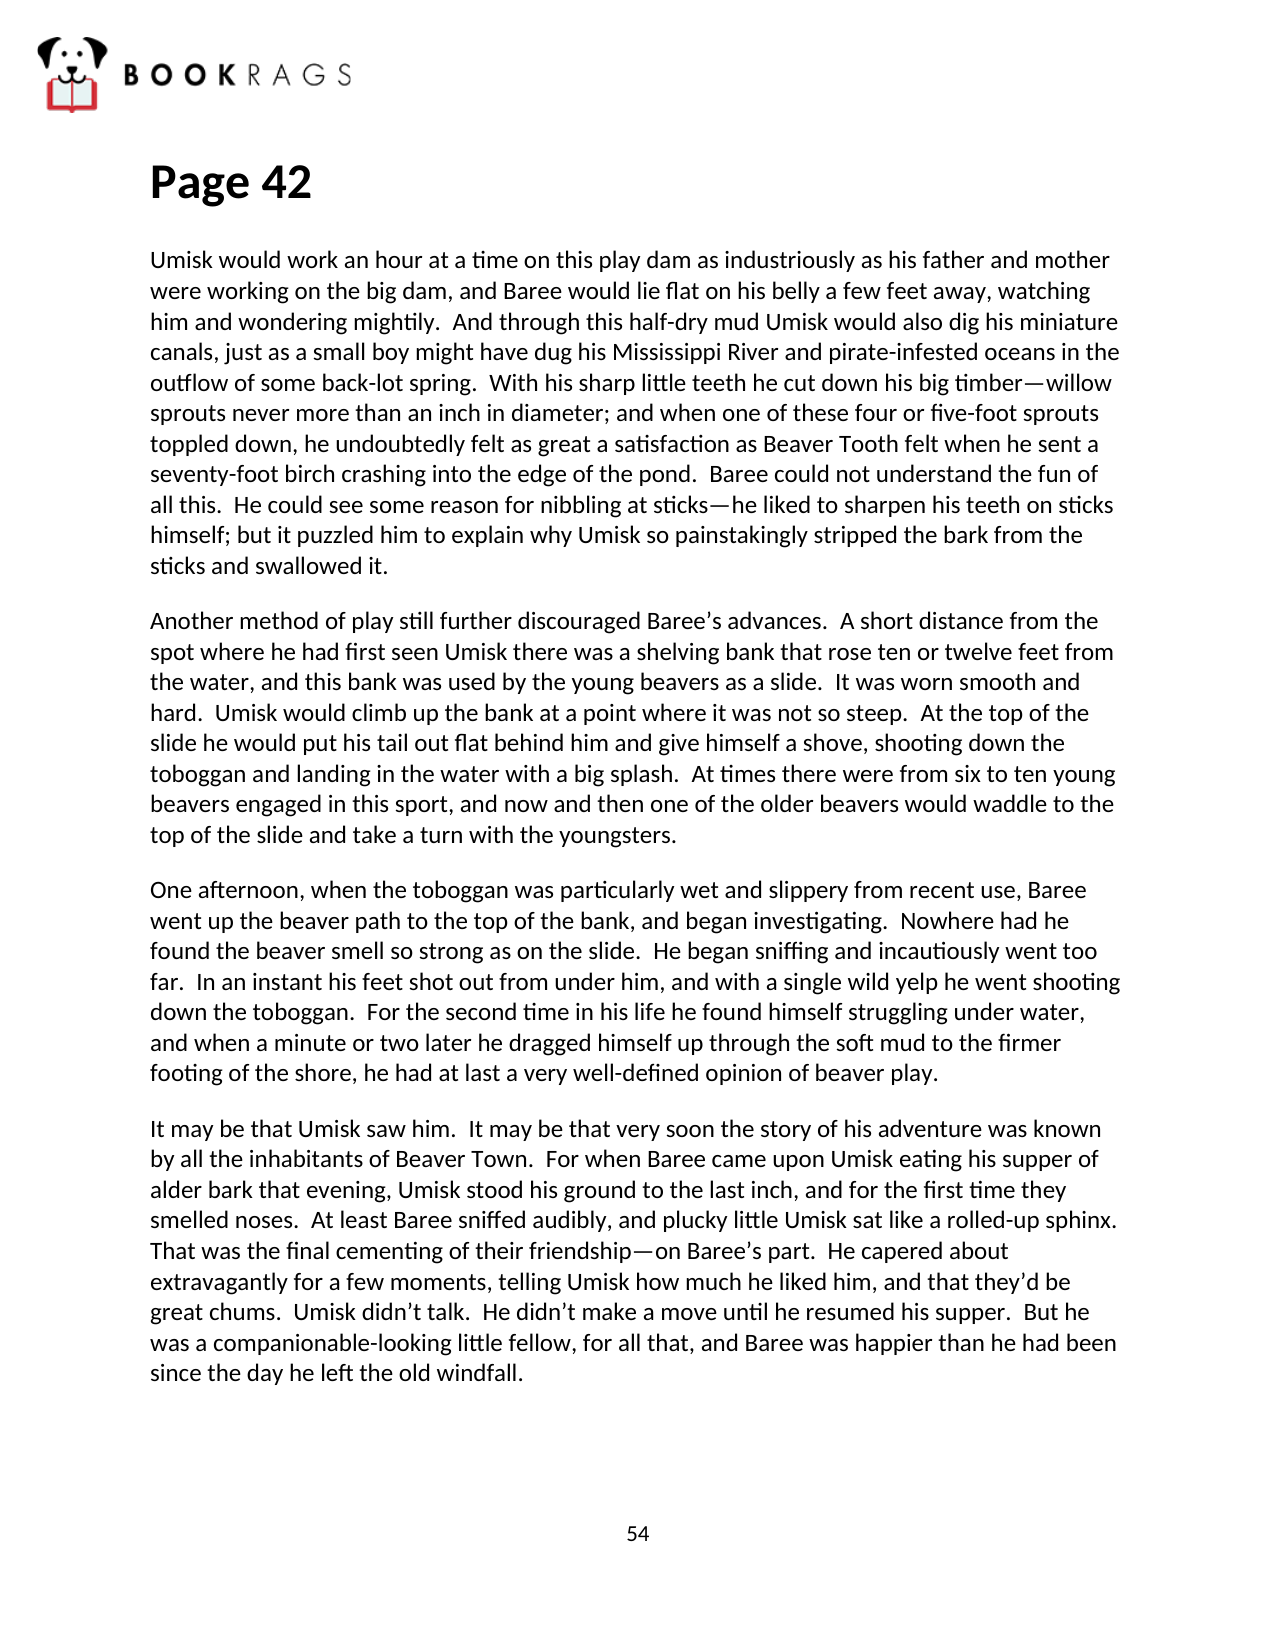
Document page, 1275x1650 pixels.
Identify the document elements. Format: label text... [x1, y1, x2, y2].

text It may be that Umisk saw him. It may be that very soon the story of his adventure was known by all the inhabitants of Beaver Town. For when Baree came upon Umisk eating his supper of alder bark that evening, Umisk stood his ground to the last inch, and for the first time they smelled noses. At least Baree sniffed audibly, and plucky little Umisk sat like a rolled-up sphinx. That was the final cementing of their friendship—­on Baree’s part. He capered about extravagantly for a few moments, telling Umisk how much he liked him, and that they’d be great chums. Umisk didn’t talk. He didn’t make a move until he resumed his supper. But he was a companionable-looking little fellow, for all that, and Baree was happier than he had been since the day he left the old windfall. [150, 1113, 1125, 1388]
text Another method of play still further discouraged Baree’s advances. A short distance from the spot where he had first seen Umisk there was a shelving bank that rose ten or twelve feet from the water, and this bank was used by the young beavers as a slide. It was worn smooth and hard. Umisk would climb up the bank at a point where it was not so steep. At the top of the slide he would put his tail out flat behind him and give himself a shove, shooting down the toboggan and landing in the water with a big splash. At times there were from six to ten young beavers engaged in this sport, and now and then one of the older beavers would waddle to the top of the slide and take a turn with the youngsters. [150, 605, 1125, 849]
picture [37, 37, 351, 113]
text Page 42 [150, 150, 1125, 211]
text Umisk would work an hour at a time on this play dam as industriously as his father and mother were working on the big dam, and Baree would lie flat on his belly a few feet away, watching him and wondering mightily. And through this half-dry mud Umisk would also dig his miniature canals, just as a small boy might have dug his Mississippi River and pirate-infested oceans in the outflow of some back-lot spring. With his sharp little teeth he cut down his big timber—­willow sprouts never more than an inch in diameter; and when one of these four or five-foot sprouts toppled down, he undoubtedly felt as great a satisfaction as Beaver Tooth felt when he sent a seventy-foot birch crashing into the edge of the pond. Baree could not understand the fun of all this. He could see some reason for nibbling at sticks—­he liked to sharpen his teeth on sticks himself; but it puzzled him to explain why Umisk so painstakingly stripped the bark from the sticks and swallowed it. [150, 244, 1125, 580]
text One afternoon, when the toboggan was particularly wet and slippery from recent use, Baree went up the beaver path to the top of the bank, and began investigating. Nowhere had he found the beaver smell so strong as on the slide. He began sniffing and incautiously went too far. In an instant his feet shot out from under him, and with a single wild yelp he went shooting down the toboggan. For the second time in his life he found himself struggling under water, and when a minute or two later he dragged himself up through the soft mud to the firmer footing of the shore, he had at last a very well-defined opinion of beaver play. [150, 874, 1125, 1088]
